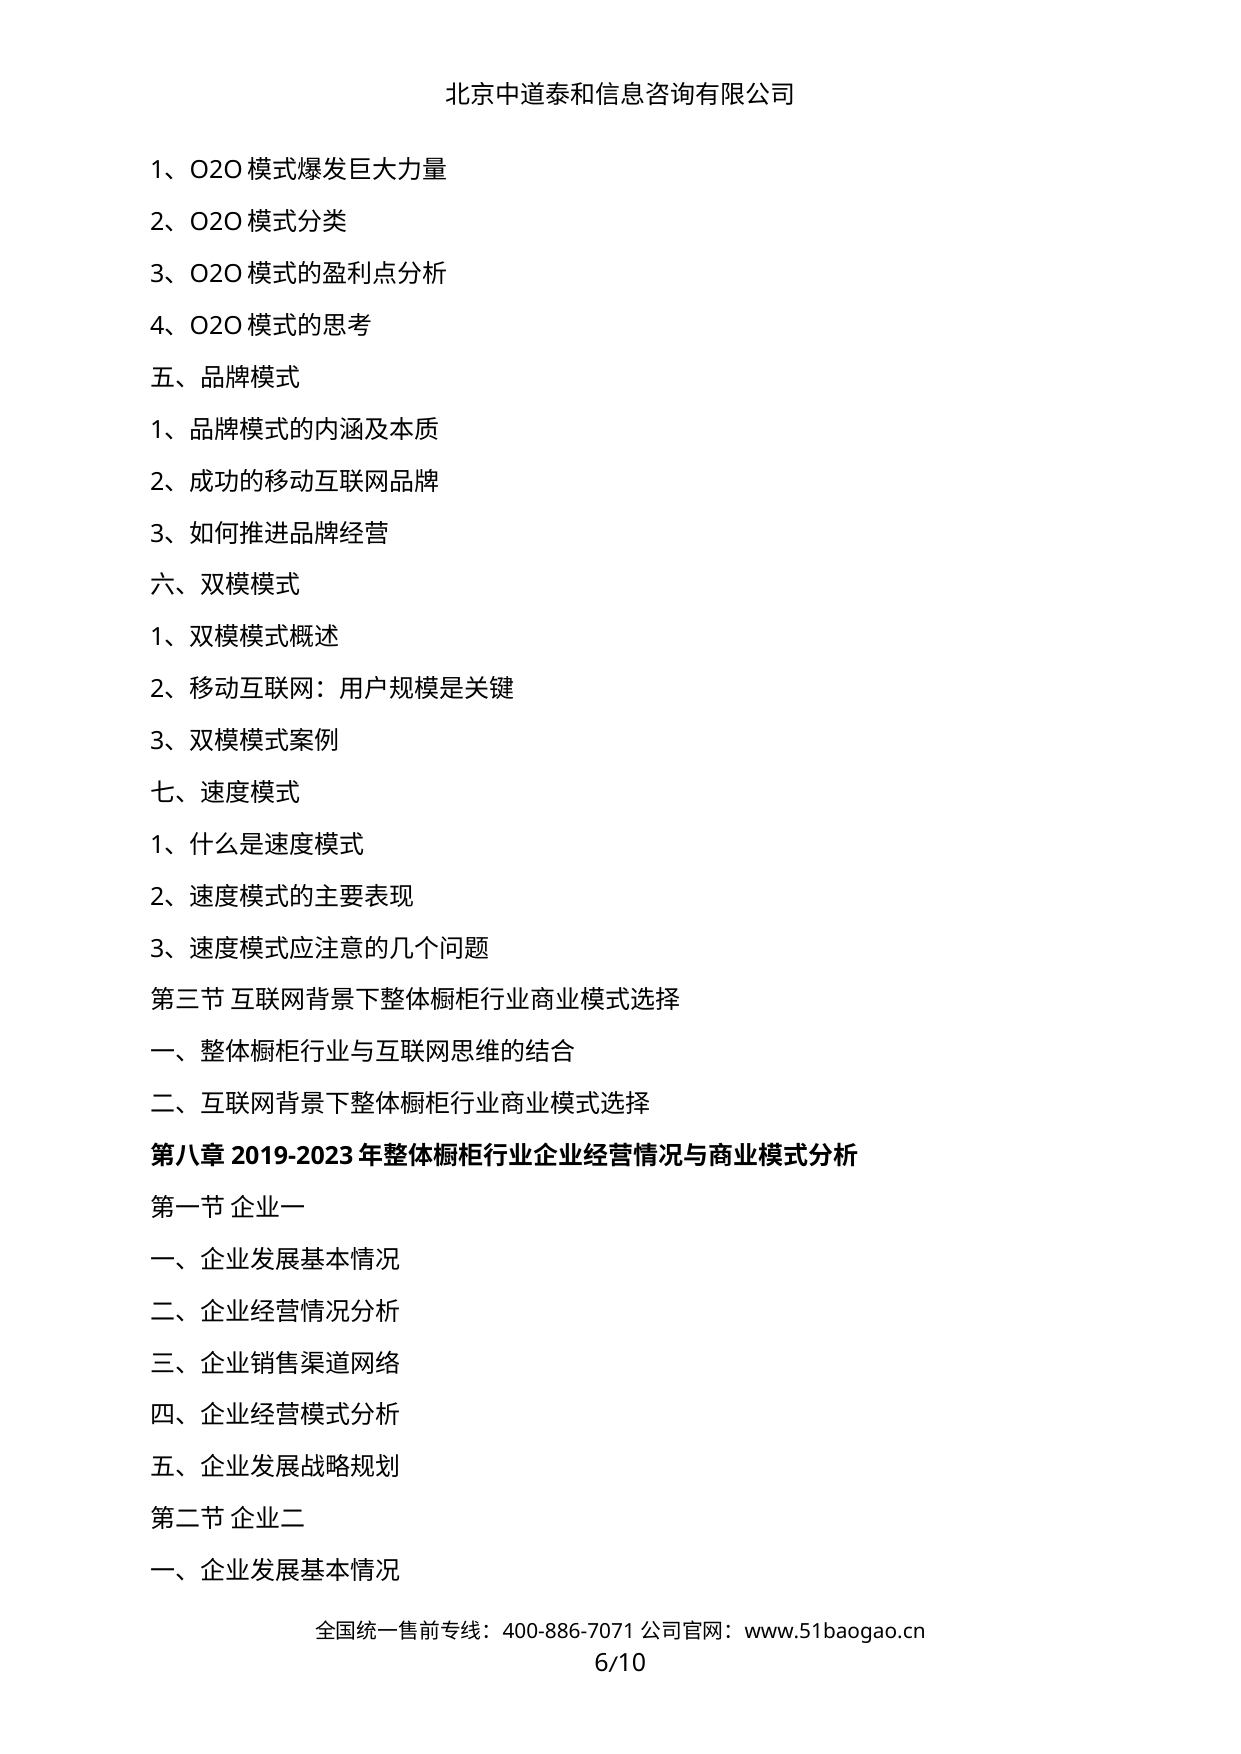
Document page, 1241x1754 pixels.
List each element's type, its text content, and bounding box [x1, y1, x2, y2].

text 七、速度模式 [150, 772, 1090, 809]
text 第三节 互联网背景下整体橱柜行业商业模式选择 [150, 980, 1090, 1016]
text 1、品牌模式的内涵及本质 [150, 409, 1090, 446]
text 四、企业经营模式分析 [150, 1395, 1090, 1431]
text 3、如何推进品牌经营 [150, 513, 1090, 549]
text 第二节 企业二 [150, 1499, 1090, 1535]
text 2、O2O模式分类 [150, 202, 1090, 238]
text 第八章 2019-2023年整体橱柜行业企业经营情况与商业模式分析 [150, 1136, 1090, 1172]
text 2、移动互联网：用户规模是关键 [150, 669, 1090, 705]
text 3、双模模式案例 [150, 721, 1090, 757]
text 二、互联网背景下整体橱柜行业商业模式选择 [150, 1084, 1090, 1120]
text 4、O2O模式的思考 [150, 306, 1090, 342]
text 1、双模模式概述 [150, 617, 1090, 653]
text 一、企业发展基本情况 [150, 1239, 1090, 1276]
text 六、双模模式 [150, 565, 1090, 601]
text 第一节 企业一 [150, 1187, 1090, 1224]
text 3、速度模式应注意的几个问题 [150, 928, 1090, 964]
text 三、企业销售渠道网络 [150, 1343, 1090, 1379]
text 五、品牌模式 [150, 357, 1090, 394]
text 1、什么是速度模式 [150, 824, 1090, 861]
text 五、企业发展战略规划 [150, 1447, 1090, 1483]
text 2、速度模式的主要表现 [150, 876, 1090, 912]
text 3、O2O模式的盈利点分析 [150, 254, 1090, 290]
text 一、整体橱柜行业与互联网思维的结合 [150, 1032, 1090, 1068]
text 1、O2O模式爆发巨大力量 [150, 150, 1090, 186]
text 一、企业发展基本情况 [150, 1551, 1090, 1587]
text 2、成功的移动互联网品牌 [150, 461, 1090, 497]
text 二、企业经营情况分析 [150, 1291, 1090, 1327]
